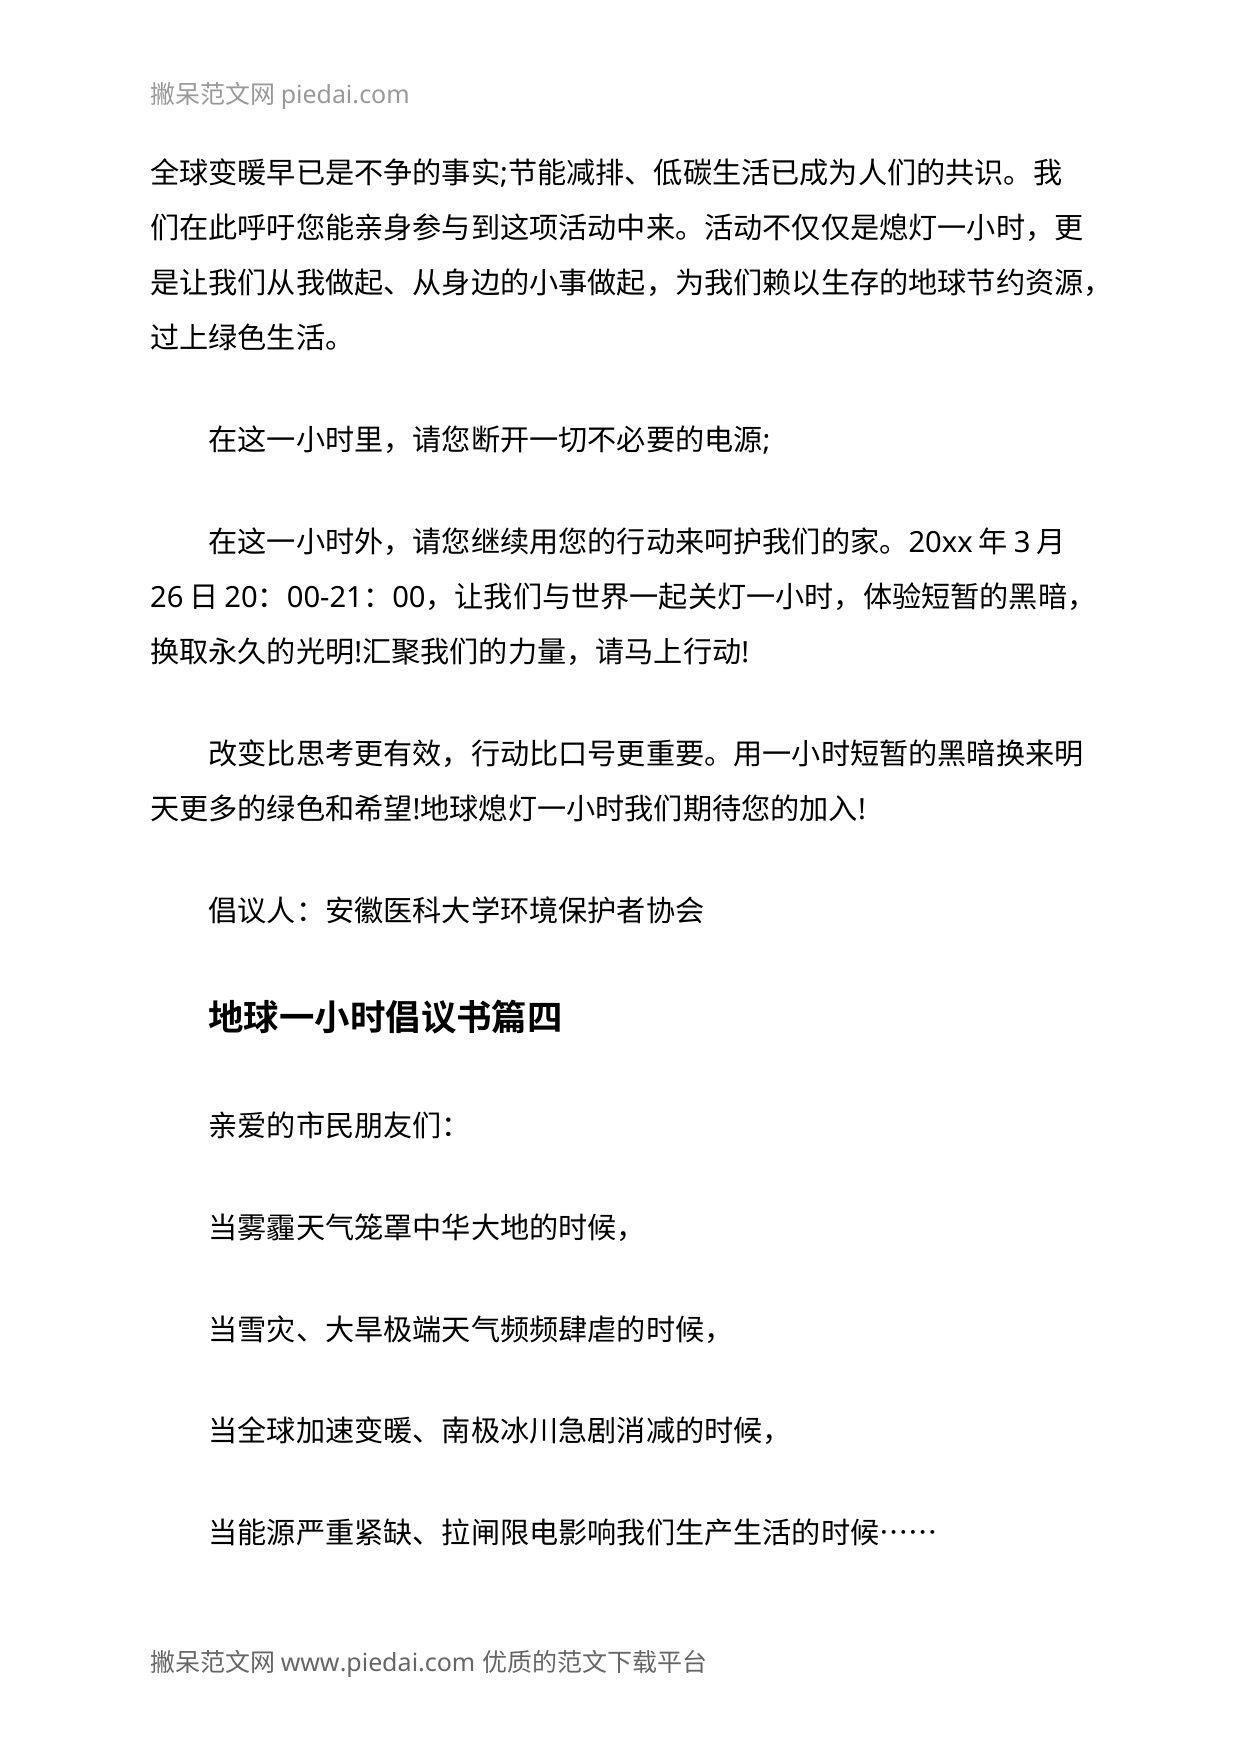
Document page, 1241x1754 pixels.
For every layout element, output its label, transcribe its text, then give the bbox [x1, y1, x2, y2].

text 当能源严重紧缺、拉闸限电影响我们生产生活的时候…… [150, 1510, 1090, 1552]
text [150, 150, 1090, 357]
text 地球一小时倡议书篇四 [150, 989, 1090, 1040]
text 在这一小时里，请您断开一切不必要的电源; [150, 417, 1090, 459]
text 当雪灾、大旱极端天气频频肆虐的时候， [150, 1306, 1090, 1348]
text 改变比思考更有效，行动比口号更重要。用一小时短暂的黑暗换来明天更多的绿色和希望!地球熄灯一小时我们期待您的加入! [150, 731, 1090, 828]
text 当全球加速变暖、南极冰川急剧消减的时候， [150, 1408, 1090, 1450]
text 当雾霾天气笼罩中华大地的时候， [150, 1204, 1090, 1247]
text 在这一小时外，请您继续用您的行动来呵护我们的家。20xx年3月26日20：00-21：00，让我们与世界一起关灯一小时，体验短暂的黑暗，换取永久的光明!汇聚我们的力量，请马上行动! [150, 518, 1090, 671]
text 亲爱的市民朋友们： [150, 1103, 1090, 1145]
text 倡议人：安徽医科大学环境保护者协会 [150, 887, 1090, 930]
